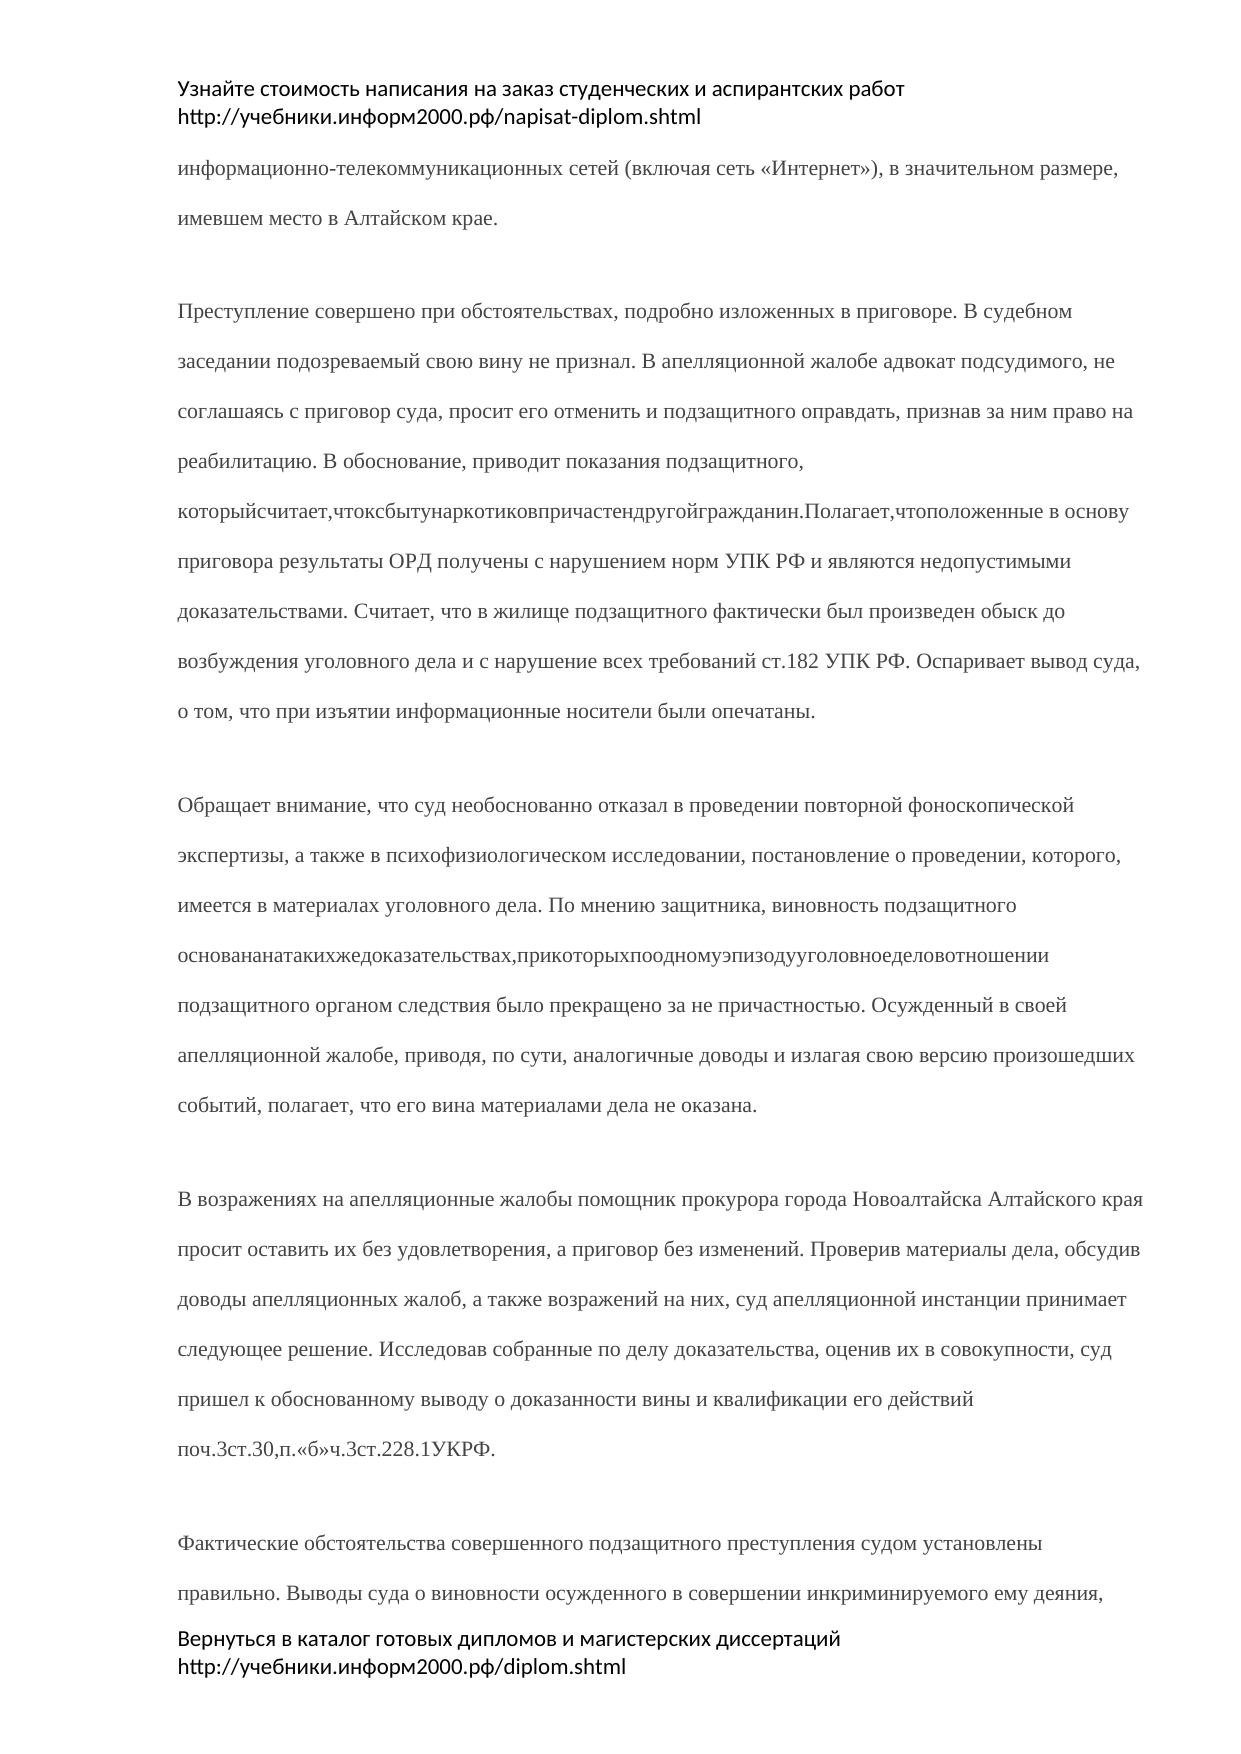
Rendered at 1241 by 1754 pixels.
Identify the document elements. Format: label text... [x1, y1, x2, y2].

text Преступление совершено при обстоятельствах, подробно изложенных в приговоре. В судебном заседании подозреваемый свою вину не признал. В апелляционной жалобе адвокат подсудимого, не соглашаясь с приговор суда, просит его отменить и подзащитного оправдать, признав за ним право на реабилитацию. В обоснование, приводит показания подзащитного, которыйсчитает,чтоксбытунаркотиковпричастендругойгражданин.Полагает,чтоположенные в основу приговора результаты ОРД получены с нарушением норм УПК РФ и являются недопустимыми доказательствами. Считает, что в жилище подзащитного фактически был произведен обыск до возбуждения уголовного дела и с нарушение всех требований ст.182 УПК РФ. Оспаривает вывод суда, о том, что при изъятии информационные носители были опечатаны. [177, 273, 1152, 723]
text Обращает внимание, что суд необоснованно отказал в проведении повторной фоноскопической экспертизы, а также в психофизиологическом исследовании, постановление о проведении, которого, имеется в материалах уголовного дела. По мнению защитника, виновность подзащитного основананатакихжедоказательствах,прикоторыхпоодномуэпизодууголовноеделовотношении подзащитного органом следствия было прекращено за не причастностью. Осужденный в своей апелляционной жалобе, приводя, по сути, аналогичные доводы и излагая свою версию произошедших событий, полагает, что его вина материалами дела не оказана. [177, 767, 1152, 1117]
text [177, 130, 1152, 230]
text В возражениях на апелляционные жалобы помощник прокурора города Новоалтайска Алтайского края просит оставить их без удовлетворения, а приговор без изменений. Проверив материалы дела, обсудив доводы апелляционных жалоб, а также возражений на них, суд апелляционной инстанции принимает следующее решение. Исследовав собранные по делу доказательства, оценив их в совокупности, суд пришел к обоснованному выводу о доказанности вины и квалификации его действий поч.3ст.30,п.«б»ч.3ст.228.1УКРФ. [177, 1161, 1152, 1461]
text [177, 1505, 1152, 1605]
